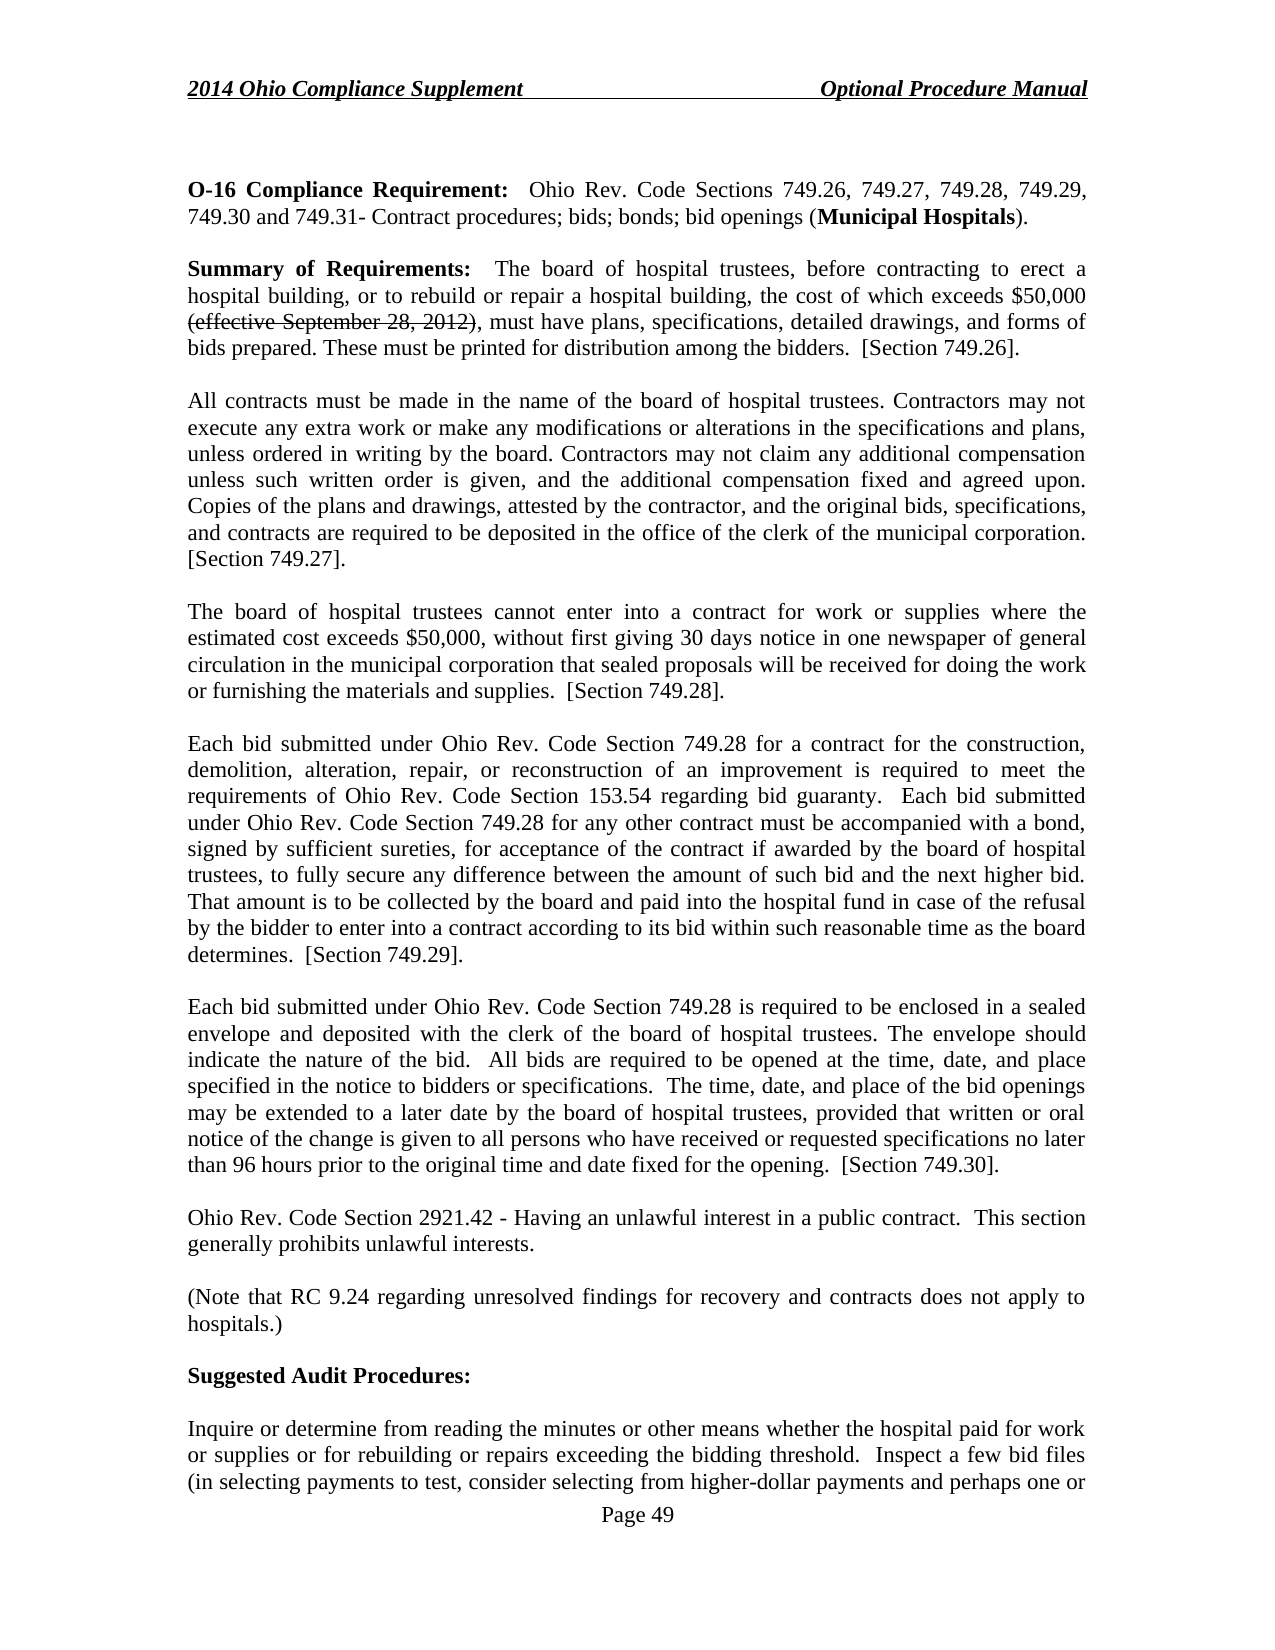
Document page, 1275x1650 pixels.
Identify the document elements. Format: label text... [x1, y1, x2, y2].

text Each bid submitted under Ohio Rev. Code Section 749.28 for a contract for the construction, demolition, alteration, repair, or reconstruction of an improvement is required to meet the requirements of Ohio Rev. Code Section 153.54 regarding bid guaranty. Each bid submitted under Ohio Rev. Code Section 749.28 for any other contract must be accompanied with a bond, signed by sufficient sureties, for acceptance of the contract if awarded by the board of hospital trustees, to fully secure any difference between the amount of such bid and the next higher bid. That amount is to be collected by the board and paid into the hospital fund in case of the refusal by the bidder to enter into a contract according to its bid within such reasonable time as the board determines. [Section 749.29]. [187, 730, 1087, 967]
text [187, 1415, 1087, 1494]
text All contracts must be made in the name of the board of hospital trustees. Contractors may not execute any extra work or make any modifications or alterations in the specifications and plans, unless ordered in writing by the board. Contractors may not claim any additional compensation unless such written order is given, and the additional compensation fixed and agreed upon. Copies of the plans and drawings, attested by the contractor, and the original bids, specifications, and contracts are required to be deposited in the office of the clerk of the municipal corporation. [Section 749.27]. [187, 387, 1087, 572]
text Suggested Audit Procedures: [187, 1362, 1087, 1389]
text (Note that RC 9.24 regarding unresolved findings for recovery and contracts does not apply to hospitals.) [187, 1283, 1087, 1336]
text Each bid submitted under Ohio Rev. Code Section 749.28 is required to be enclosed in a sealed envelope and deposited with the clerk of the board of hospital trustees. The envelope should indicate the nature of the bid. All bids are required to be opened at the time, date, and place specified in the notice to bidders or specifications. The time, date, and place of the bid openings may be extended to a later date by the board of hospital trustees, provided that written or oral notice of the change is given to all persons who have received or requested specifications no later than 96 hours prior to the original time and date fixed for the opening. [Section 749.30]. [187, 993, 1087, 1178]
text Summary of Requirements: The board of hospital trustees, before contracting to erect a hospital building, or to rebuild or repair a hospital building, the cost of which exceeds $50,000 (effective September 28, 2012), must have plans, specifications, detailed drawings, and forms of bids prepared. These must be printed for distribution among the bidders. [Section 749.26]. [187, 255, 1087, 361]
text O-16 Compliance Requirement: Ohio Rev. Code Sections 749.26, 749.27, 749.28, 749.29, 749.30 and 749.31- Contract procedures; bids; bonds; bid openings (Municipal Hospitals). [187, 176, 1087, 229]
text Ohio Rev. Code Section 2921.42 - Having an unlawful interest in a public contract. This section generally prohibits unlawful interests. [187, 1204, 1087, 1257]
text The board of hospital trustees cannot enter into a contract for work or supplies where the estimated cost exceeds $50,000, without first giving 30 days notice in one newspaper of general circulation in the municipal corporation that sealed proposals will be received for doing the work or furnishing the materials and supplies. [Section 749.28]. [187, 598, 1087, 703]
